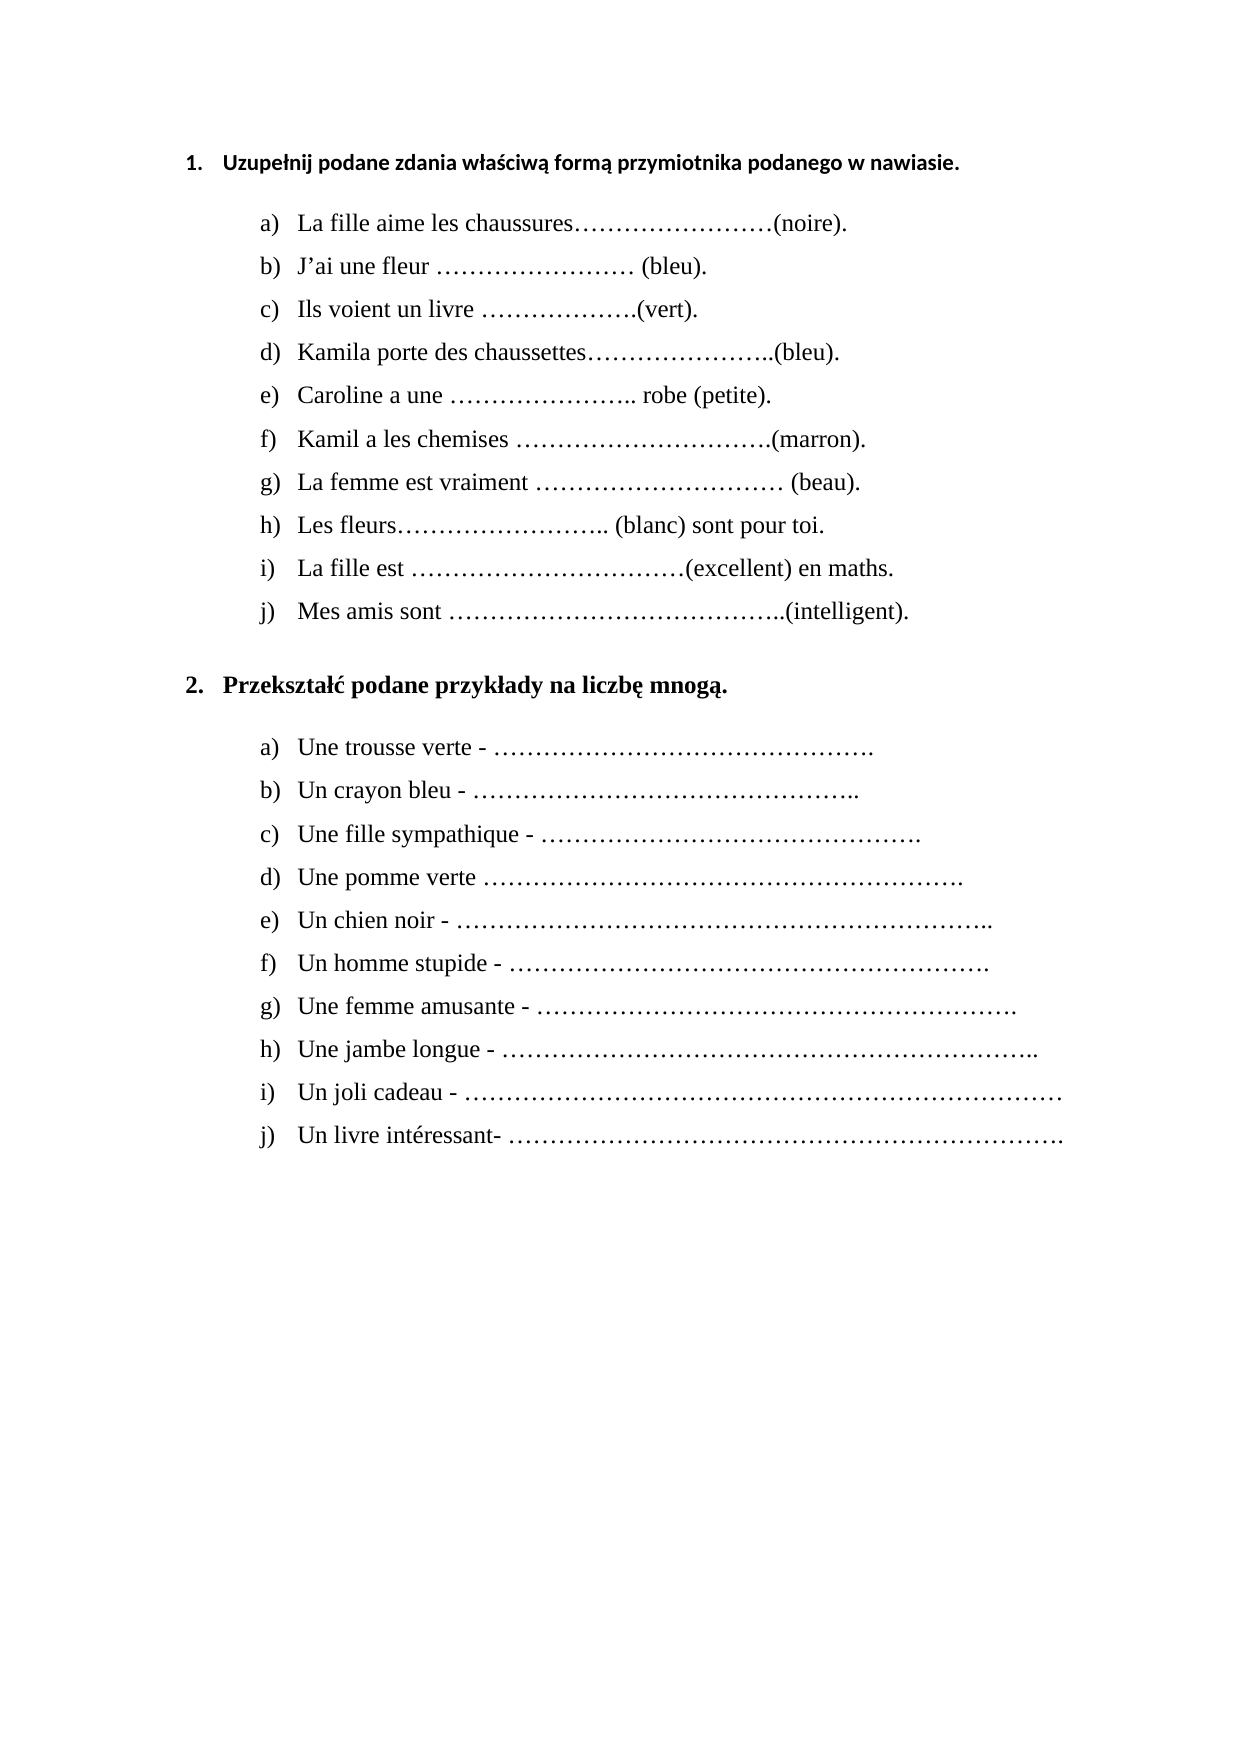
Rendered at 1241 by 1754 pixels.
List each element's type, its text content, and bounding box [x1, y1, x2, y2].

list Un livre intéressant- …………………………………………………………. [260, 1121, 1093, 1149]
list Un chien noir - ……………………………………………………….. [260, 905, 1093, 934]
list Une trousse verte - ………………………………………. [260, 732, 1093, 761]
list Mes amis sont …………………………………..(intelligent). [260, 596, 1093, 625]
list Les fleurs…………………….. (blanc) sont pour toi. [260, 510, 1093, 539]
list La fille est ……………………………(excellent) en maths. [260, 553, 1093, 582]
list La fille aime les chaussures……………………(noire). [260, 208, 1093, 237]
list Caroline a une ………………….. robe (petite). [260, 381, 1093, 409]
list Une femme amusante - …………………………………………………. [260, 991, 1093, 1020]
list Un homme stupide - …………………………………………………. [260, 948, 1093, 977]
list Un joli cadeau - ……………………………………………………………… [260, 1077, 1093, 1106]
list La femme est vraiment ………………………… (beau). [260, 467, 1093, 496]
list Uzupełnij podane zdania właściwą formą przymiotnika podanego w nawiasie. [185, 148, 1093, 176]
list J’ai une fleur …………………… (bleu). [260, 251, 1093, 280]
list Kamila porte des chaussettes…………………..(bleu). [260, 337, 1093, 366]
list Ils voient un livre ……………….(vert). [260, 294, 1093, 323]
list Przekształć podane przykłady na liczbę mnogą. [185, 670, 1093, 699]
list Un crayon bleu - ……………………………………….. [260, 776, 1093, 804]
list Une fille sympathique - ………………………………………. [260, 819, 1093, 847]
list Kamil a les chemises ………………………….(marron). [260, 424, 1093, 452]
list Une pomme verte …………………………………………………. [260, 862, 1093, 891]
list Une jambe longue - ……………………………………………………….. [260, 1034, 1093, 1063]
